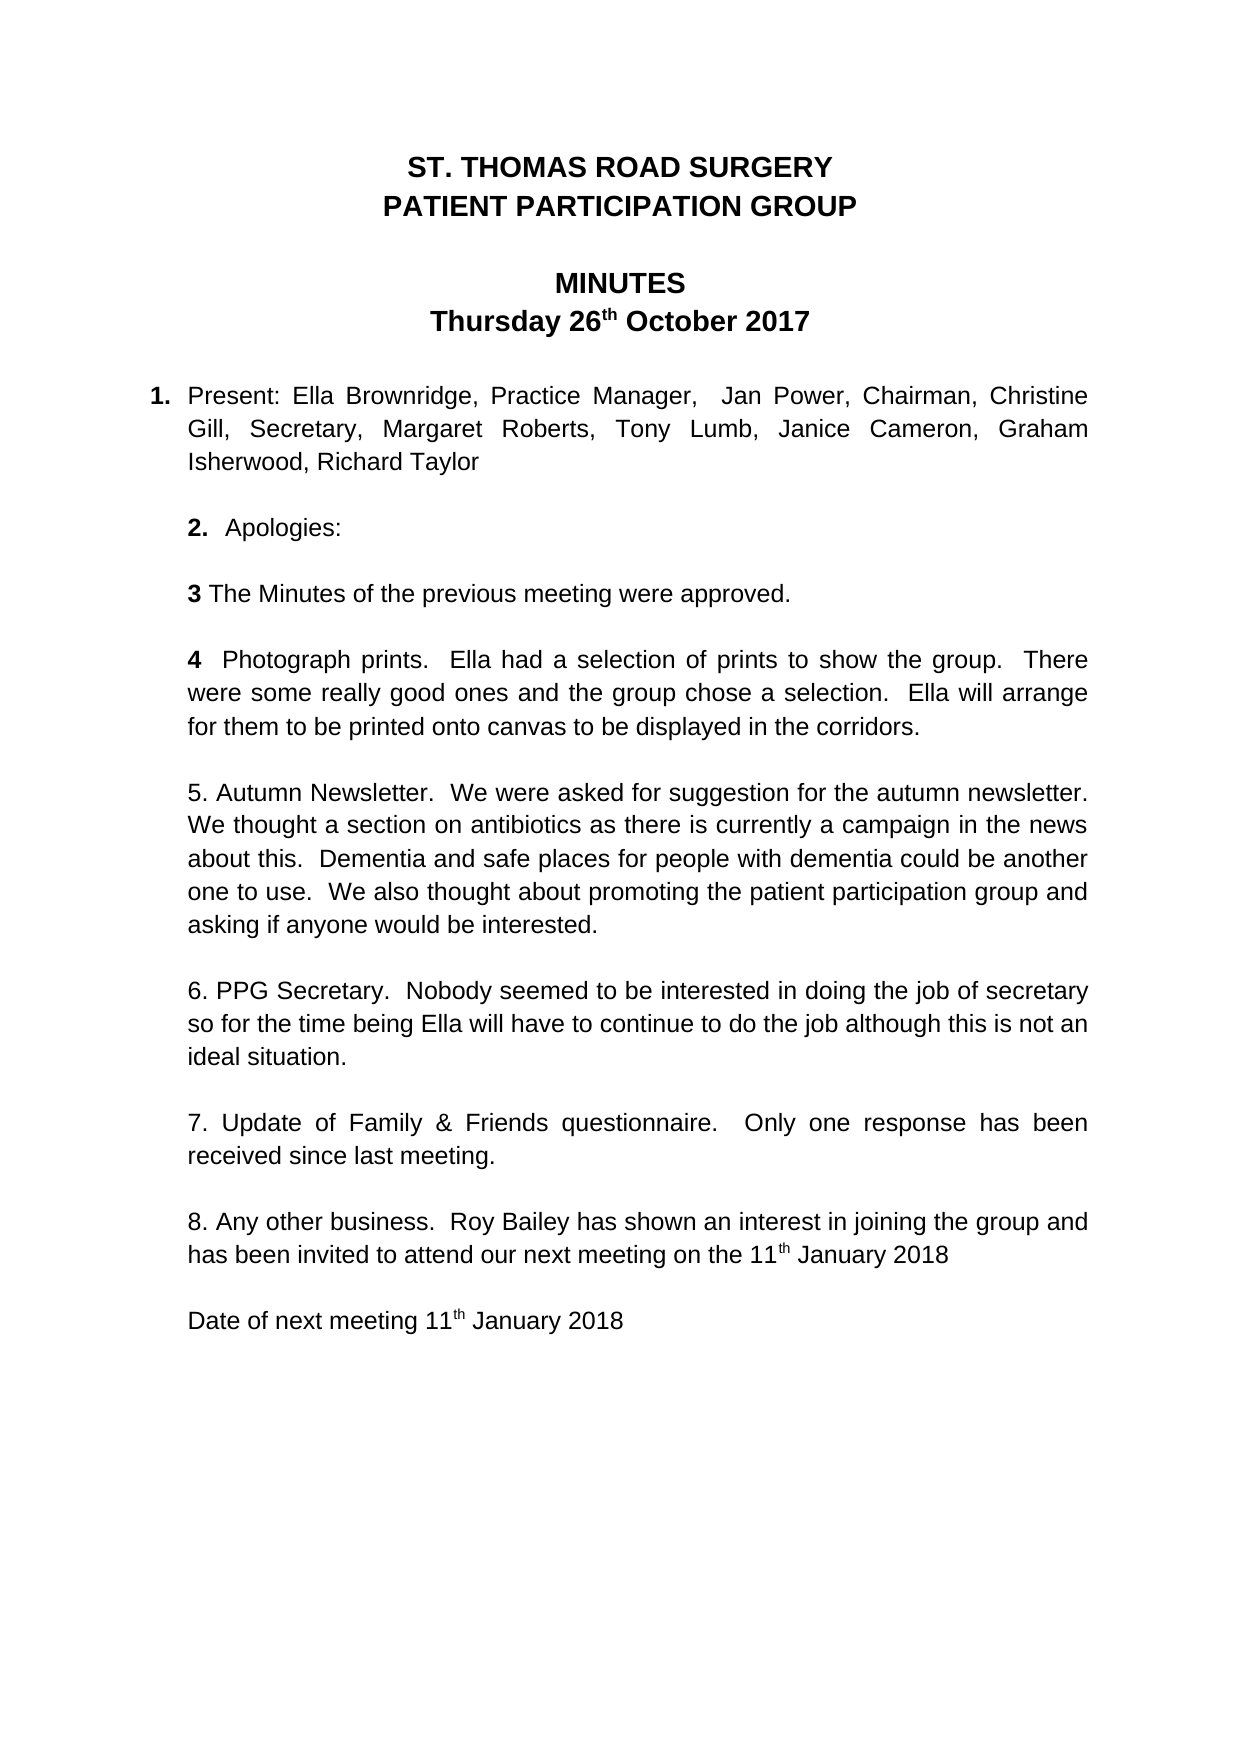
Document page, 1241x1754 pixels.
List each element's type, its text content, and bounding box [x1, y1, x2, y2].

text 6. PPG Secretary. Nobody seemed to be interested in doing the job of secretary so for the time being Ella will have to continue to do the job although this is not an ideal situation. [187, 976, 1090, 1070]
text Thursday 26th October 2017 [150, 304, 1090, 338]
text 8. Any other business. Roy Bailey has shown an interest in joining the group and has been invited to attend our next meeting on the 11th January 2018 [187, 1207, 1090, 1268]
text 3 The Minutes of the previous meeting were approved. [150, 579, 1090, 608]
list Apologies: [187, 513, 1090, 542]
text Date of next meeting 11th January 2018 [187, 1306, 1090, 1334]
text ST. THOMAS ROAD SURGERY [150, 150, 1090, 183]
text 5. Autumn Newsletter. We were asked for suggestion for the autumn newsletter. We thought a section on antibiotics as there is currently a campaign in the news about this. Dementia and safe places for people with dementia could be another one to use. We also thought about promoting the patient participation group and asking if anyone would be interested. [187, 777, 1090, 938]
text 4 Photograph prints. Ella had a selection of prints to show the group. There were some really good ones and the group chose a selection. Ella will arrange for them to be printed onto canvas to be displayed in the corridors. [187, 645, 1090, 740]
text PATIENT PARTICIPATION GROUP [150, 188, 1090, 222]
list Present: Ella Brownridge, Practice Manager, Jan Power, Chairman, Christine Gill, Secretary, Margaret Roberts, Tony Lumb, Janice Cameron, Graham Isherwood, Richard Taylor [150, 381, 1090, 476]
text MINUTES [150, 266, 1090, 299]
text 7. Update of Family & Friends questionnaire. Only one response has been received since last meeting. [187, 1108, 1090, 1169]
